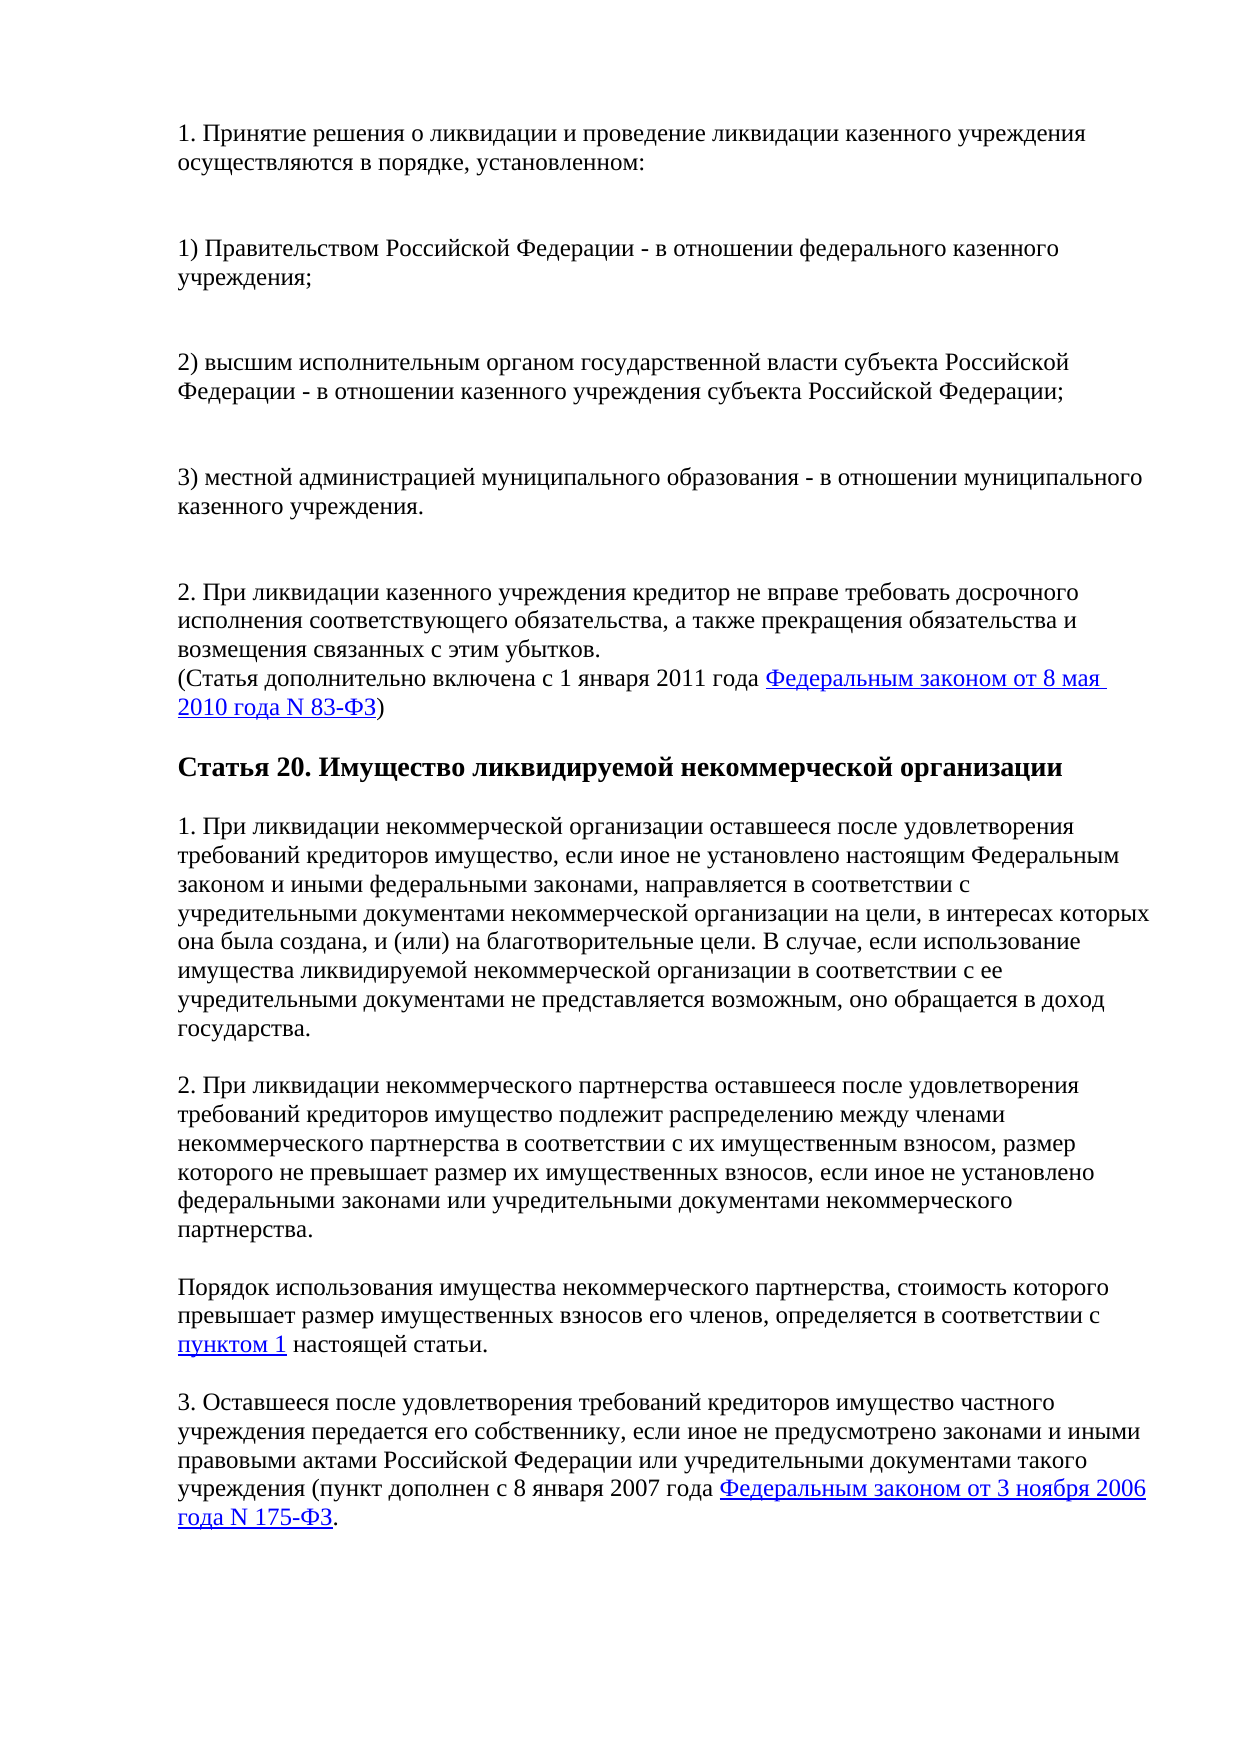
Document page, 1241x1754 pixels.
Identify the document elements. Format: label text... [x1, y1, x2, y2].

text 2) высшим исполнительным органом государственной власти субъекта Российской Федерации - в отношении казенного учреждения субъекта Российской Федерации; [177, 347, 1152, 433]
text 1. При ликвидации некоммерческой организации оставшееся после удовлетворения требований кредиторов имущество, если иное не установлено настоящим Федеральным законом и иными федеральными законами, направляется в соответствии с учредительными документами некоммерческой организации на цели, в интересах которых она была создана, и (или) на благотворительные цели. В случае, если использование имущества ликвидируемой некоммерческой организации в соответствии с ее учредительными документами не представляется возможным, оно обращается в доход государства. [177, 811, 1152, 1041]
text 3. Оставшееся после удовлетворения требований кредиторов имущество частного учреждения передается его собственнику, если иное не предусмотрено законами и иными правовыми актами Российской Федерации или учредительными документами такого учреждения (пункт дополнен с 8 января 2007 года Федеральным законом от 3 ноября 2006 года N 175-ФЗ. [177, 1387, 1152, 1559]
text 1) Правительством Российской Федерации - в отношении федерального казенного учреждения; [177, 233, 1152, 318]
text Статья 20. Имущество ликвидируемой некоммерческой организации [177, 750, 1152, 782]
text 2. При ликвидации казенного учреждения кредитор не вправе требовать досрочного исполнения соответствующего обязательства, а также прекращения обязательства и возмещения связанных с этим убытков. (Статья дополнительно включена с 1 января 2011 года Федеральным законом от 8 мая 2010 года N 83-ФЗ) [177, 577, 1152, 721]
text 2. При ликвидации некоммерческого партнерства оставшееся после удовлетворения требований кредиторов имущество подлежит распределению между членами некоммерческого партнерства в соответствии с их имущественным взносом, размер которого не превышает размер их имущественных взносов, если иное не установлено федеральными законами или учредительными документами некоммерческого партнерства. Порядок использования имущества некоммерческого партнерства, стоимость которого превышает размер имущественных взносов его членов, определяется в соответствии с пунктом 1 настоящей статьи. [177, 1071, 1152, 1358]
text 1. Принятие решения о ликвидации и проведение ликвидации казенного учреждения осуществляются в порядке, установленном: [177, 118, 1152, 204]
text 3) местной администрацией муниципального образования - в отношении муниципального казенного учреждения. [177, 462, 1152, 548]
